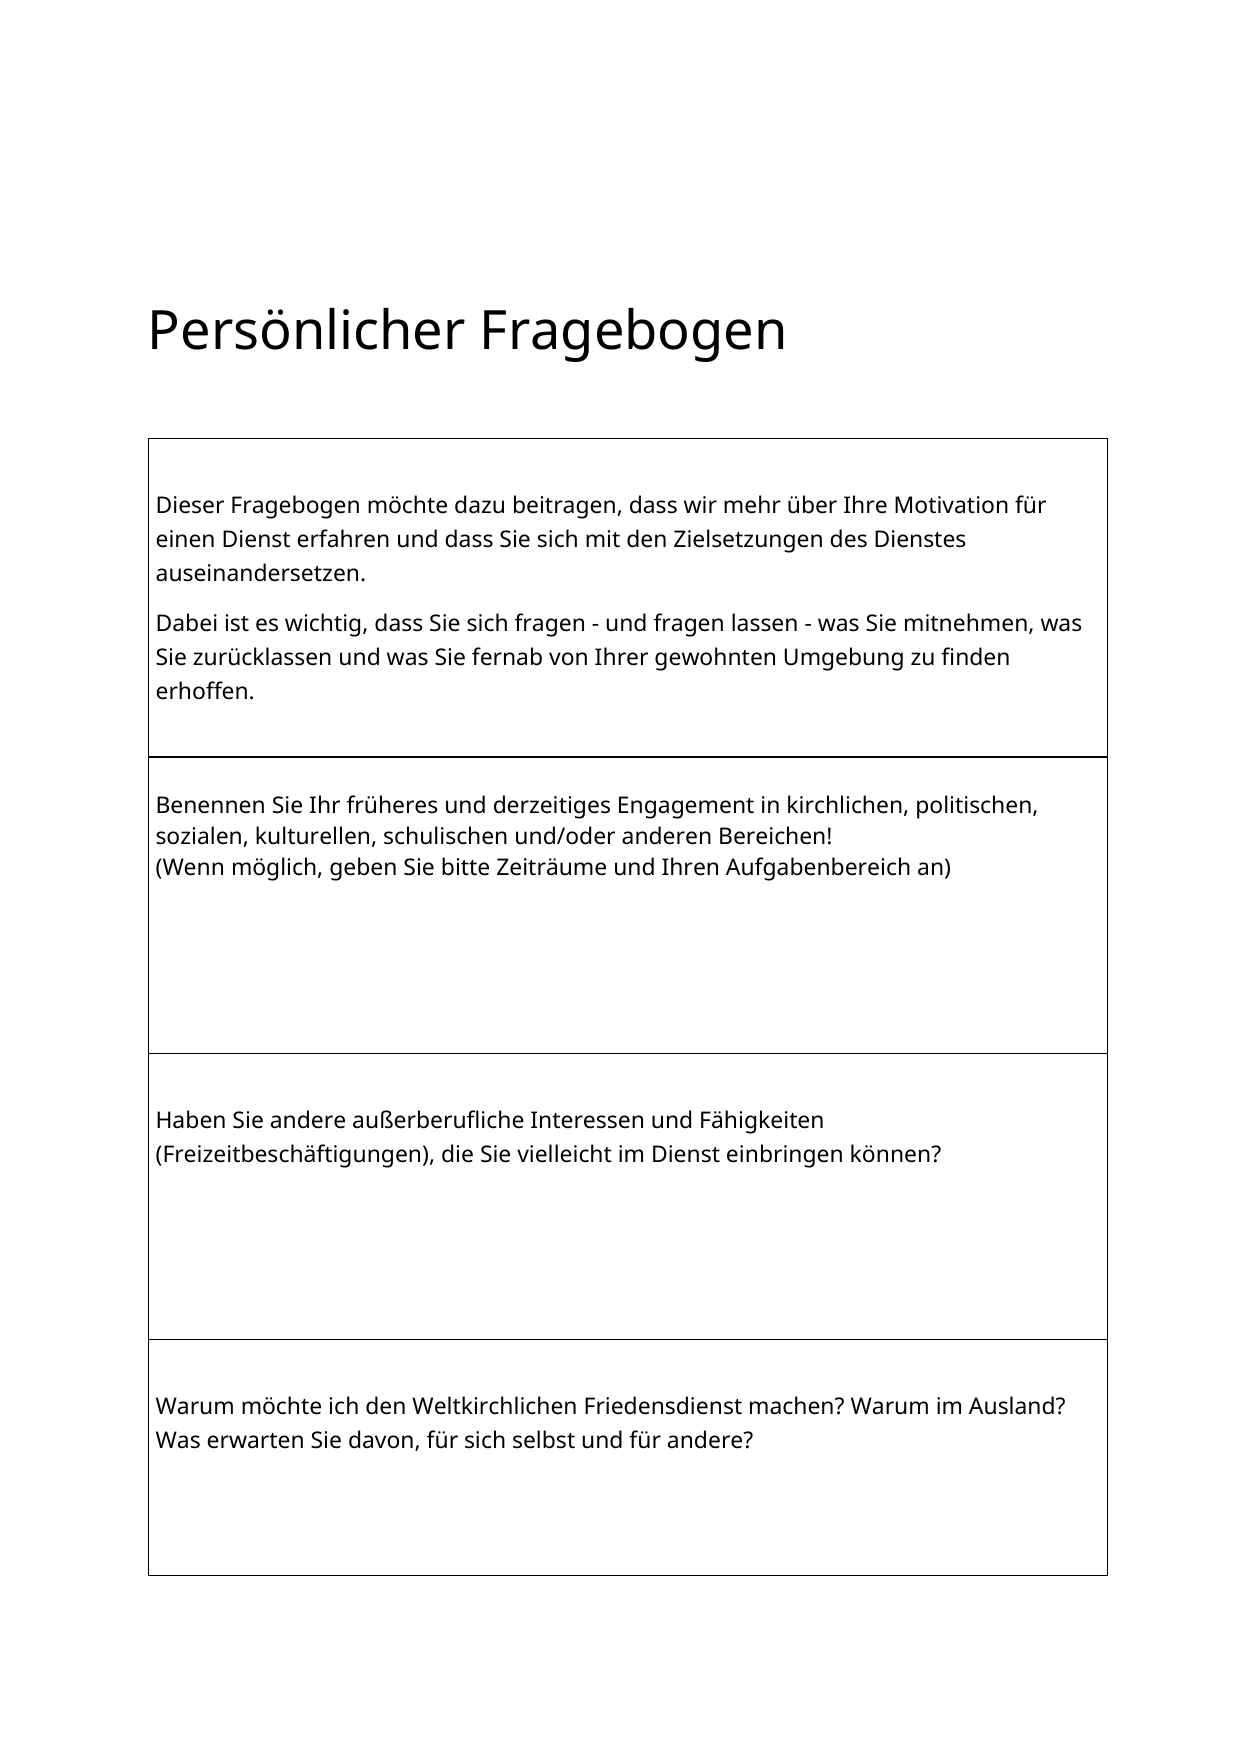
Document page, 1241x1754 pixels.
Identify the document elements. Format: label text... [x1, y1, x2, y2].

table_cell Warum möchte ich den Weltkirchlichen Friedensdienst machen? Warum im Ausland? Was erwarten Sie davon, für sich selbst und für andere? [149, 1340, 1107, 1575]
table_cell Benennen Sie Ihr früheres und derzeitiges Engagement in kirchlichen, politischen, sozialen, kulturellen, schulischen und/oder anderen Bereichen! (Wenn möglich, geben Sie bitte Zeiträume und Ihren Aufgabenbereich an) [149, 758, 1107, 1052]
table_cell Haben Sie andere außerberufliche Interessen und Fähigkeiten (Freizeitbeschäftigungen), die Sie vielleicht im Dienst einbringen können? [149, 1054, 1107, 1339]
table_header Dieser Fragebogen möchte dazu beitragen, dass wir mehr über Ihre Motivation für einen Dienst erfahren und dass Sie sich mit den Zielsetzungen des Dienstes auseinandersetzen. Dabei ist es wichtig, dass Sie sich fragen - und fragen lassen - was Sie mitnehmen, was Sie zurücklassen und was Sie fernab von Ihrer gewohnten Umgebung zu finden erhoffen. [149, 439, 1107, 756]
text Persönlicher Fragebogen [148, 291, 1093, 365]
